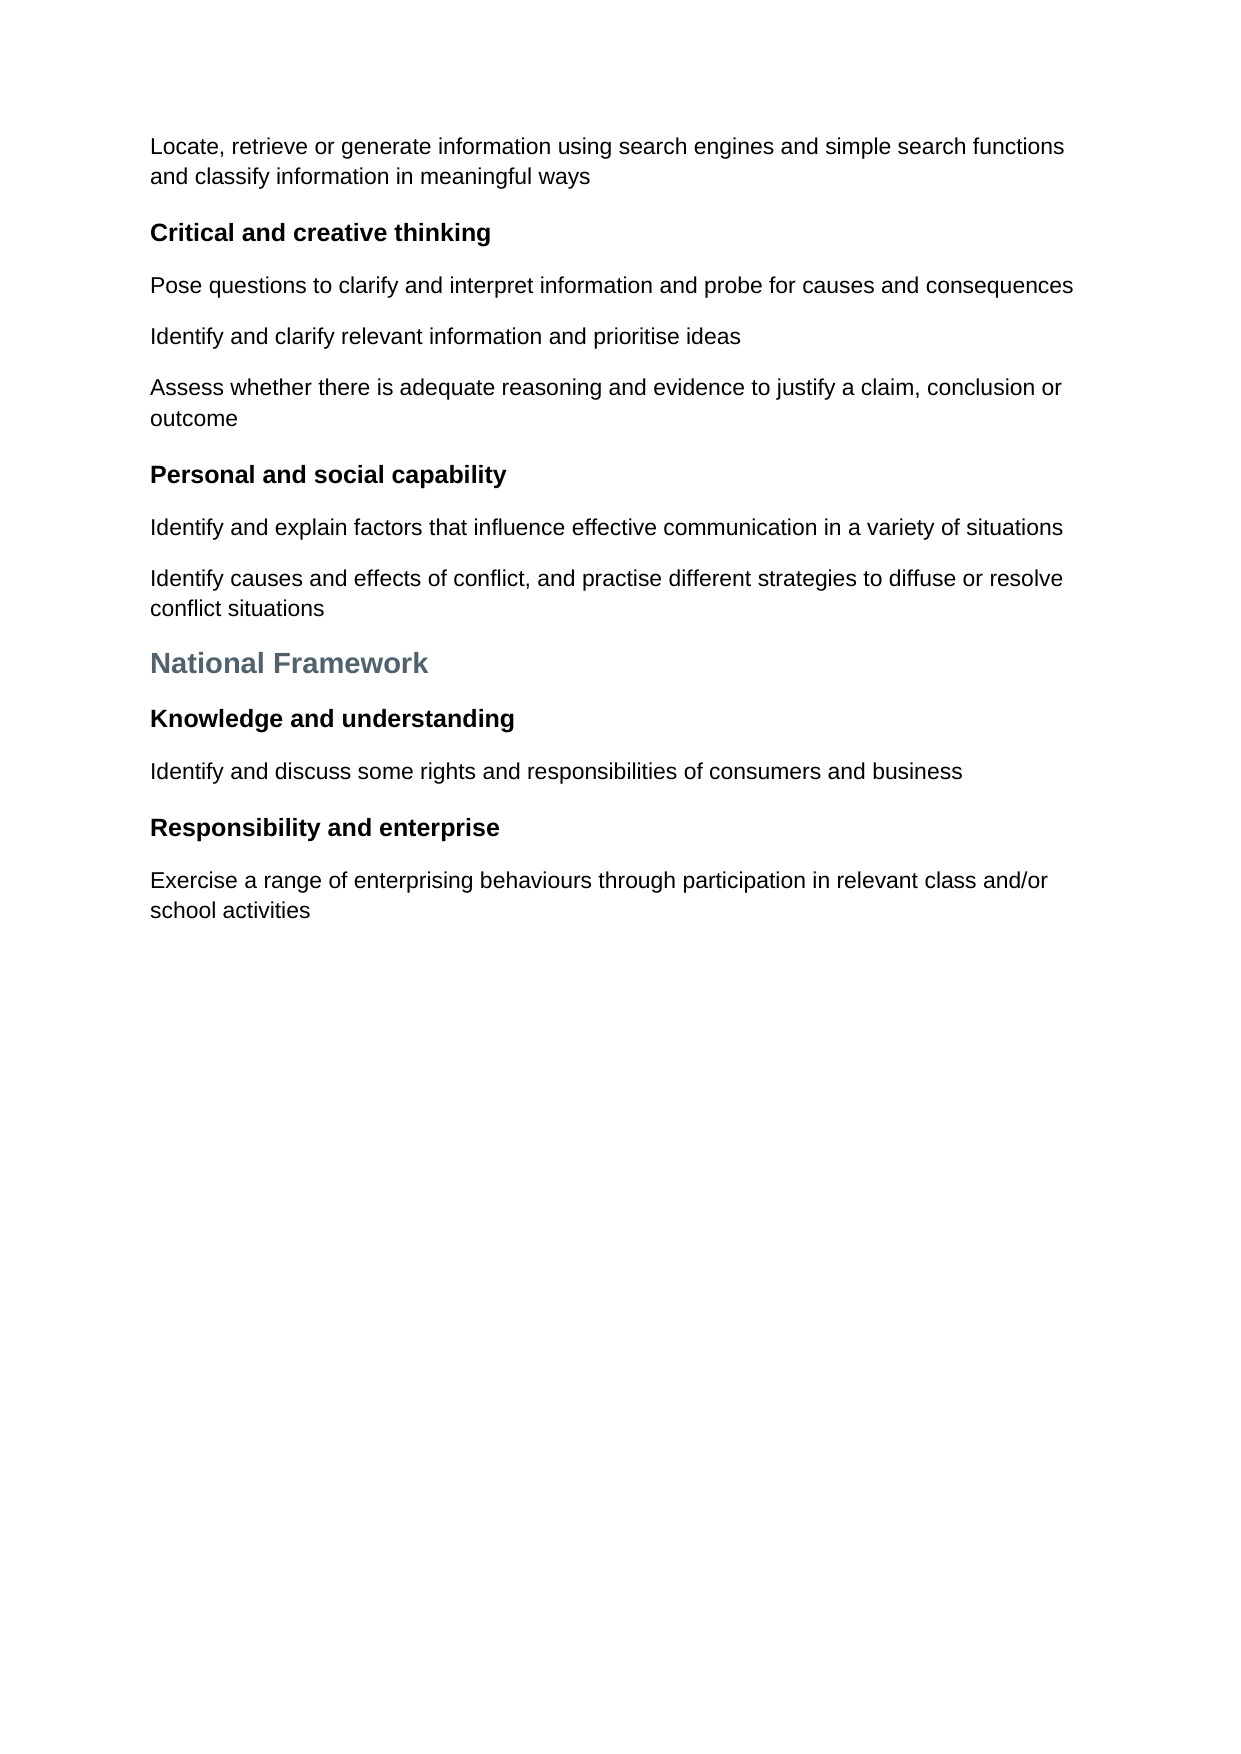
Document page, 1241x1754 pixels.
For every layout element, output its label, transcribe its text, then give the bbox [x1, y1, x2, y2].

text Locate, retrieve or generate information using search engines and simple search functions and classify information in meaningful ways [150, 133, 1090, 189]
subtitle Knowledge and understanding [150, 704, 1090, 733]
text Pose questions to clarify and interpret information and probe for causes and consequences [150, 272, 1090, 298]
subtitle Critical and creative thinking [150, 218, 1090, 247]
subtitle National Framework [150, 646, 1090, 679]
text Identify and discuss some rights and responsibilities of consumers and business [150, 758, 1090, 784]
subtitle Personal and social capability [150, 460, 1090, 488]
text Exercise a range of enterprising behaviours through participation in relevant class and/or school activities [150, 867, 1090, 924]
text Assess whether there is adequate reasoning and evidence to justify a claim, conclusion or outcome [150, 374, 1090, 431]
text Identify and clarify relevant information and prioritise ideas [150, 323, 1090, 349]
text Identify and explain factors that influence effective communication in a variety of situations [150, 513, 1090, 540]
text Identify causes and effects of conflict, and practise different strategies to diffuse or resolve conflict situations [150, 564, 1090, 621]
subtitle Responsibility and enterprise [150, 813, 1090, 842]
